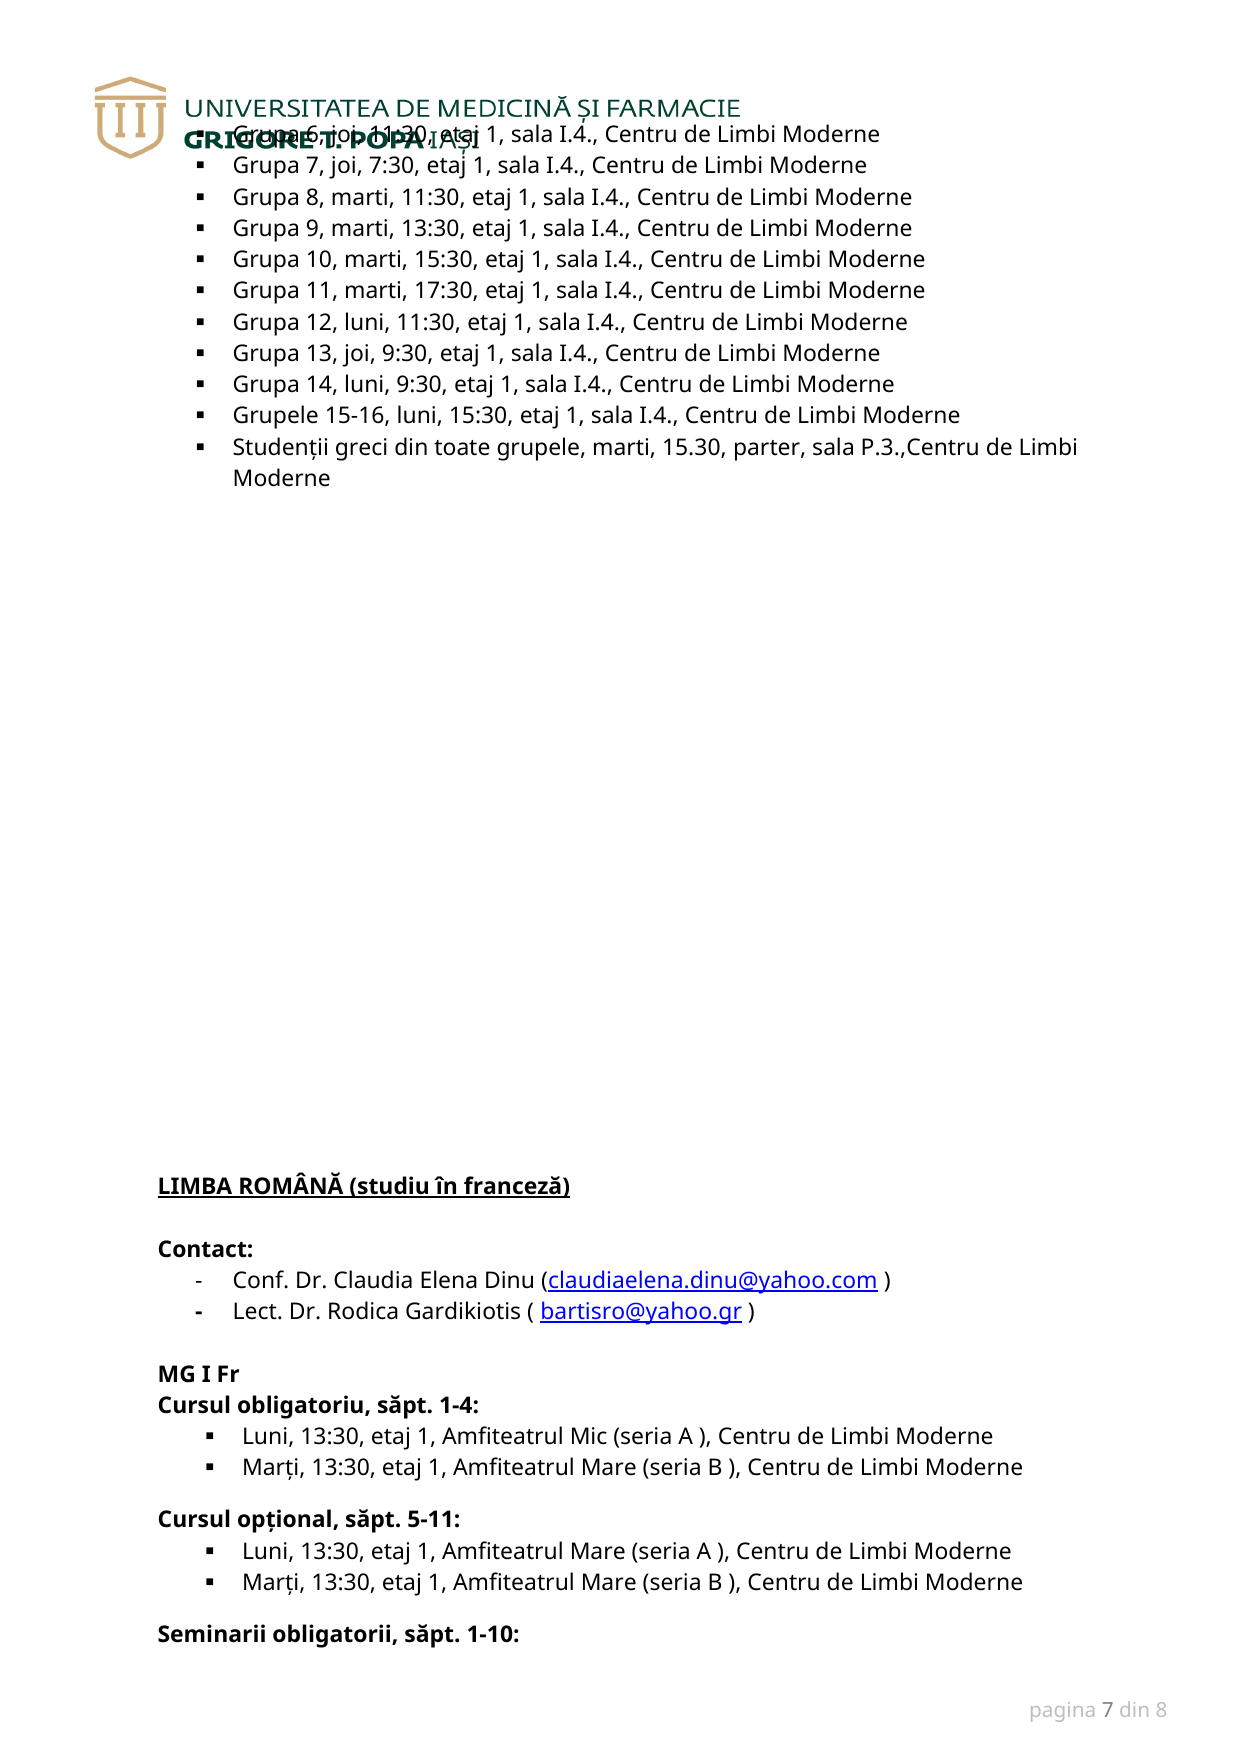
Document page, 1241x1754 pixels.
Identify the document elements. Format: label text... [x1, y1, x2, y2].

list Lect. Dr. Rodica Gardikiotis ( bartisro@yahoo.gr ) [195, 1295, 1122, 1326]
list Grupa 6, joi, 11:30, etaj 1, sala I.4., Centru de Limbi Moderne [195, 118, 1122, 149]
list Grupa 9, marti, 13:30, etaj 1, sala I.4., Centru de Limbi Moderne [195, 212, 1122, 243]
text MG I Fr [157, 1357, 1122, 1389]
list Grupa 10, marti, 15:30, etaj 1, sala I.4., Centru de Limbi Moderne [195, 243, 1122, 274]
text LIMBA ROMÂNĂ (studiu în franceză) [157, 1170, 1122, 1201]
list Grupele 15-16, luni, 15:30, etaj 1, sala I.4., Centru de Limbi Moderne [195, 399, 1122, 430]
list Grupa 12, luni, 11:30, etaj 1, sala I.4., Centru de Limbi Moderne [195, 305, 1122, 337]
list Grupa 8, marti, 11:30, etaj 1, sala I.4., Centru de Limbi Moderne [195, 180, 1122, 212]
text Contact: [157, 1232, 1122, 1264]
picture [93, 75, 740, 160]
list Luni, 13:30, etaj 1, Amfiteatrul Mic (seria A ), Centru de Limbi Moderne [204, 1420, 1122, 1451]
list Marți, 13:30, etaj 1, Amfiteatrul Mare (seria B ), Centru de Limbi Moderne [204, 1566, 1122, 1597]
text Cursul opțional, săpt. 5-11: [157, 1503, 1122, 1534]
list Marți, 13:30, etaj 1, Amfiteatrul Mare (seria B ), Centru de Limbi Moderne [204, 1451, 1122, 1482]
list Grupa 7, joi, 7:30, etaj 1, sala I.4., Centru de Limbi Moderne [195, 149, 1122, 180]
text Seminarii obligatorii, săpt. 1-10: [157, 1618, 1122, 1649]
text Cursul obligatoriu, săpt. 1-4: [157, 1389, 1122, 1420]
list Luni, 13:30, etaj 1, Amfiteatrul Mare (seria A ), Centru de Limbi Moderne [204, 1534, 1122, 1566]
list Studenții greci din toate grupele, marti, 15.30, parter, sala P.3.,Centru de Limbi Moderne [195, 430, 1122, 493]
list Grupa 13, joi, 9:30, etaj 1, sala I.4., Centru de Limbi Moderne [195, 337, 1122, 368]
list Conf. Dr. Claudia Elena Dinu (claudiaelena.dinu@yahoo.com ) [195, 1264, 1122, 1295]
list Grupa 11, marti, 17:30, etaj 1, sala I.4., Centru de Limbi Moderne [195, 274, 1122, 305]
list Grupa 14, luni, 9:30, etaj 1, sala I.4., Centru de Limbi Moderne [195, 368, 1122, 399]
